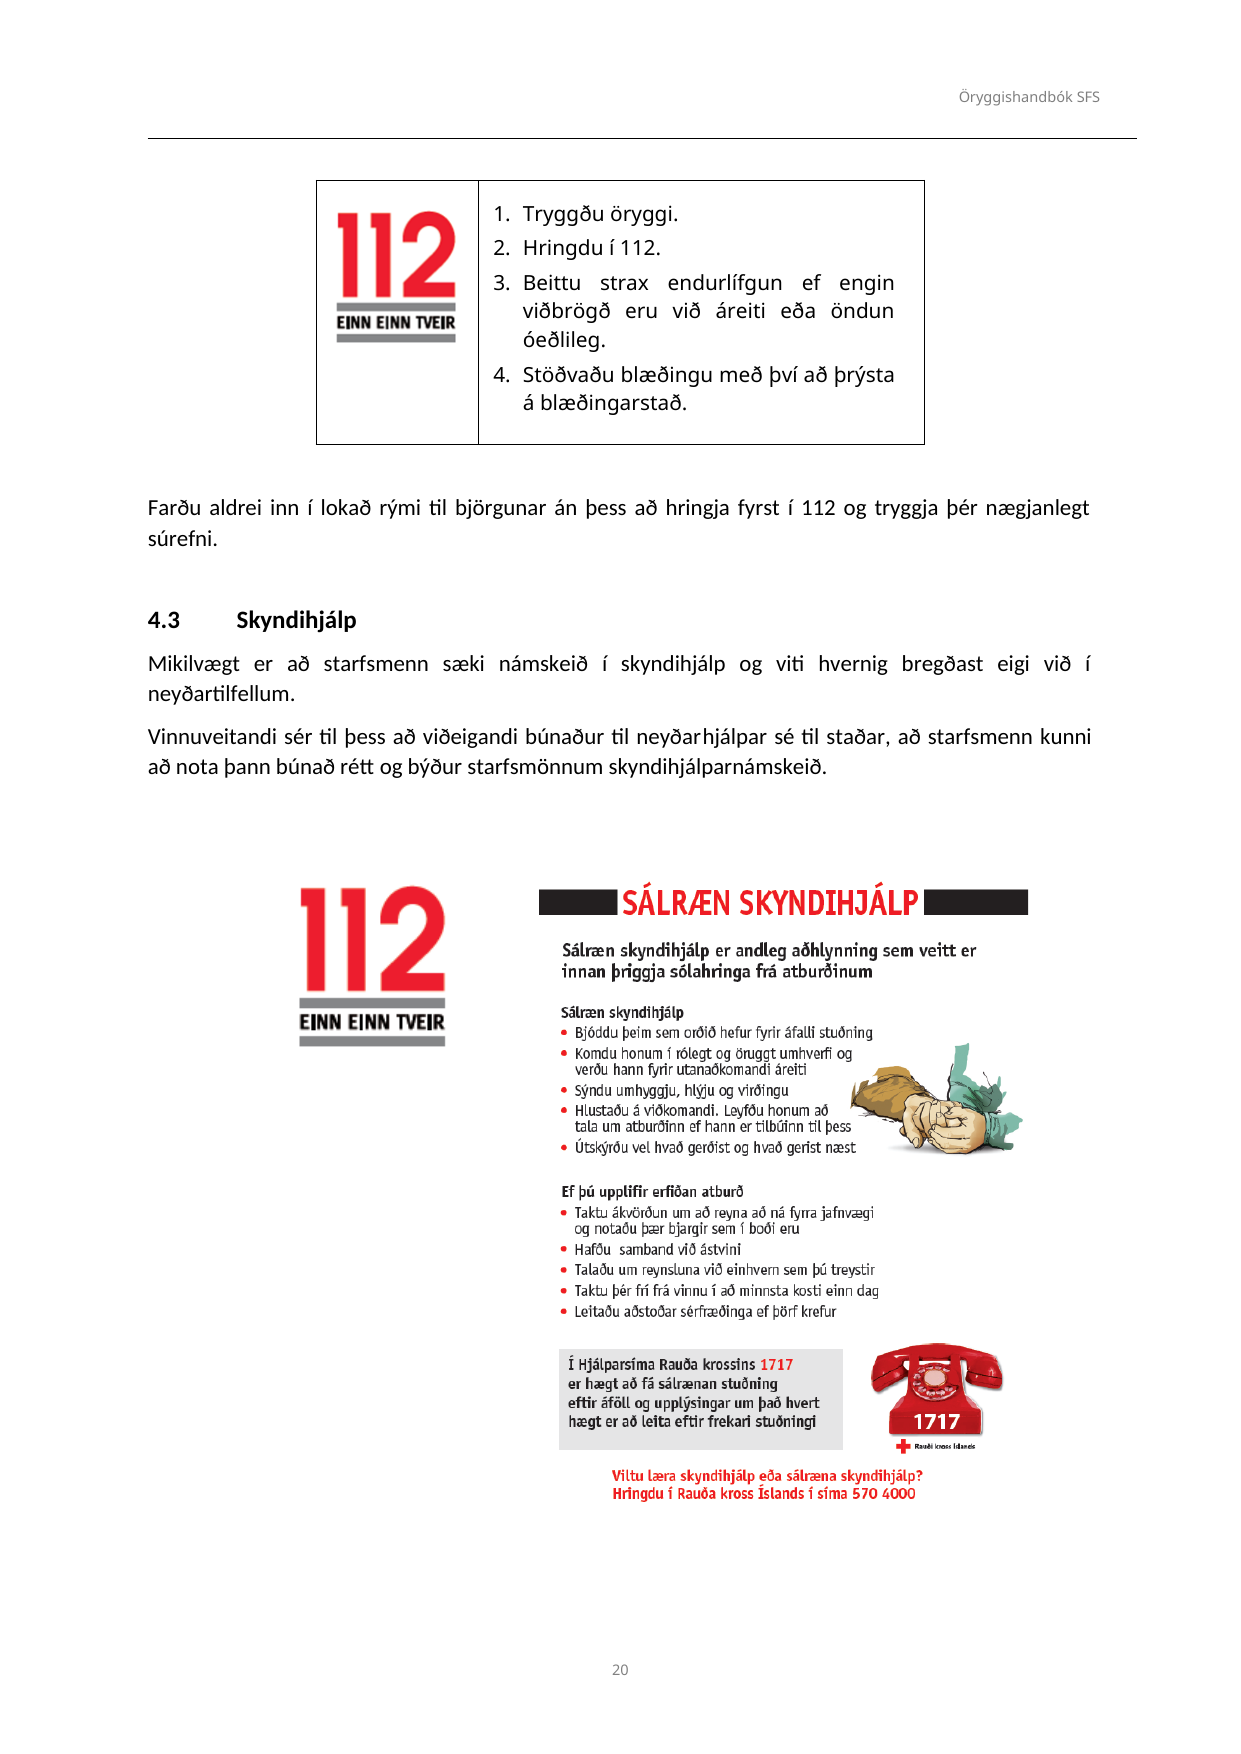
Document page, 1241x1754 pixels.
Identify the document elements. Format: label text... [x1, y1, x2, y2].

table_header Tryggðu öryggi. Hringdu í 112. Beittu strax endurlífgun ef engin viðbrögð eru við áreiti eða öndun óeðlileg. Stöðvaðu blæðingu með því að þrýsta á blæðingarstað. [479, 181, 924, 443]
picture [539, 874, 1029, 1521]
picture [326, 208, 464, 353]
text Mikilvægt er að starfsmenn sæki námskeið í skyndihjálp og viti hvernig bregðast eigi við í neyðartilfellum. [148, 649, 1092, 707]
table_header [317, 181, 478, 443]
text Farðu aldrei inn í lokað rými til björgunar án þess að hringja fyrst í 112 og tryggja þér nægjanlegt súrefni. [148, 493, 1092, 552]
subtitle Skyndihjálp [148, 604, 1092, 634]
text Vinnuveitandi sér til þess að viðeigandi búnaður til neyðarhjálpar sé til staðar, að starfsmenn kunni að nota þann búnað rétt og býður starfsmönnum skyndihjálparnámskeið. [148, 722, 1092, 780]
